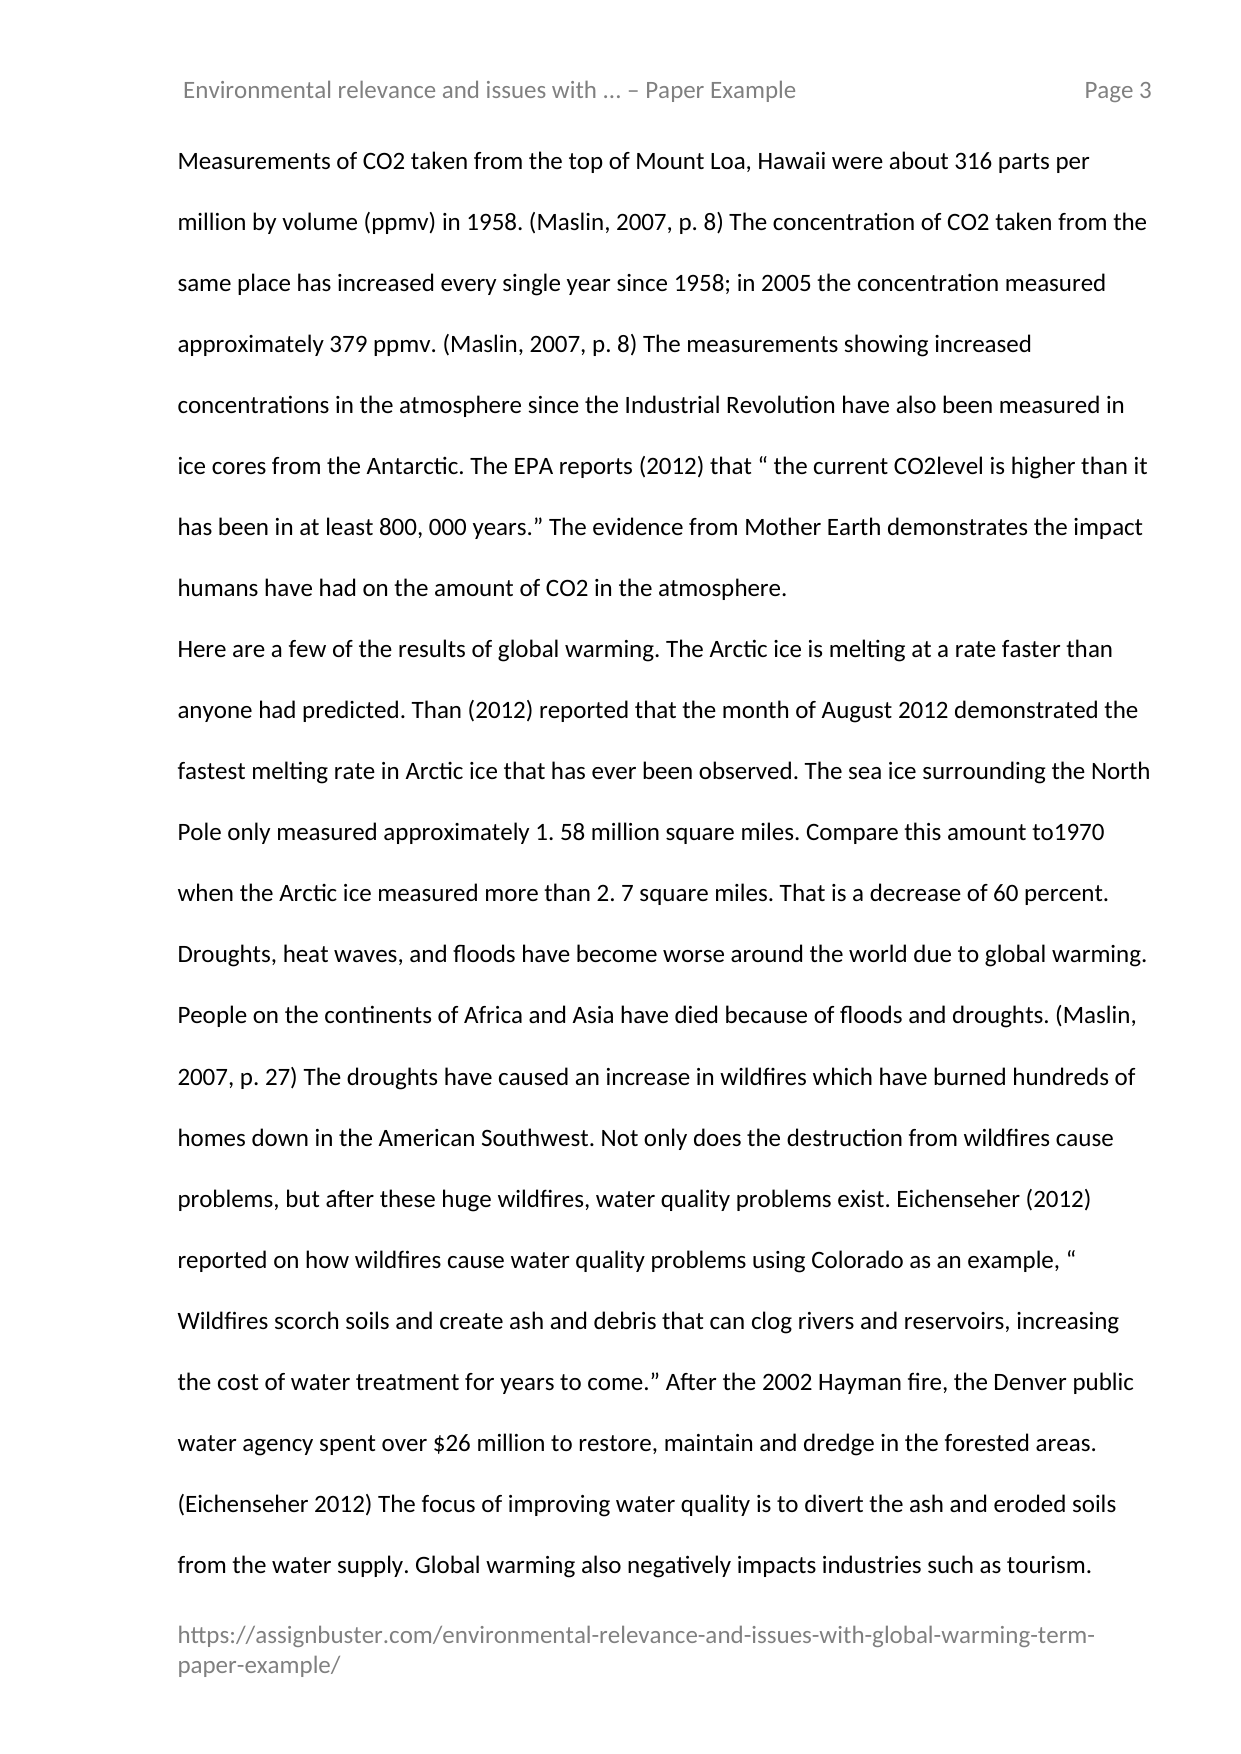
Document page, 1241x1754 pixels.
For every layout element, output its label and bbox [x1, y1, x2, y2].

text [177, 145, 1152, 1579]
